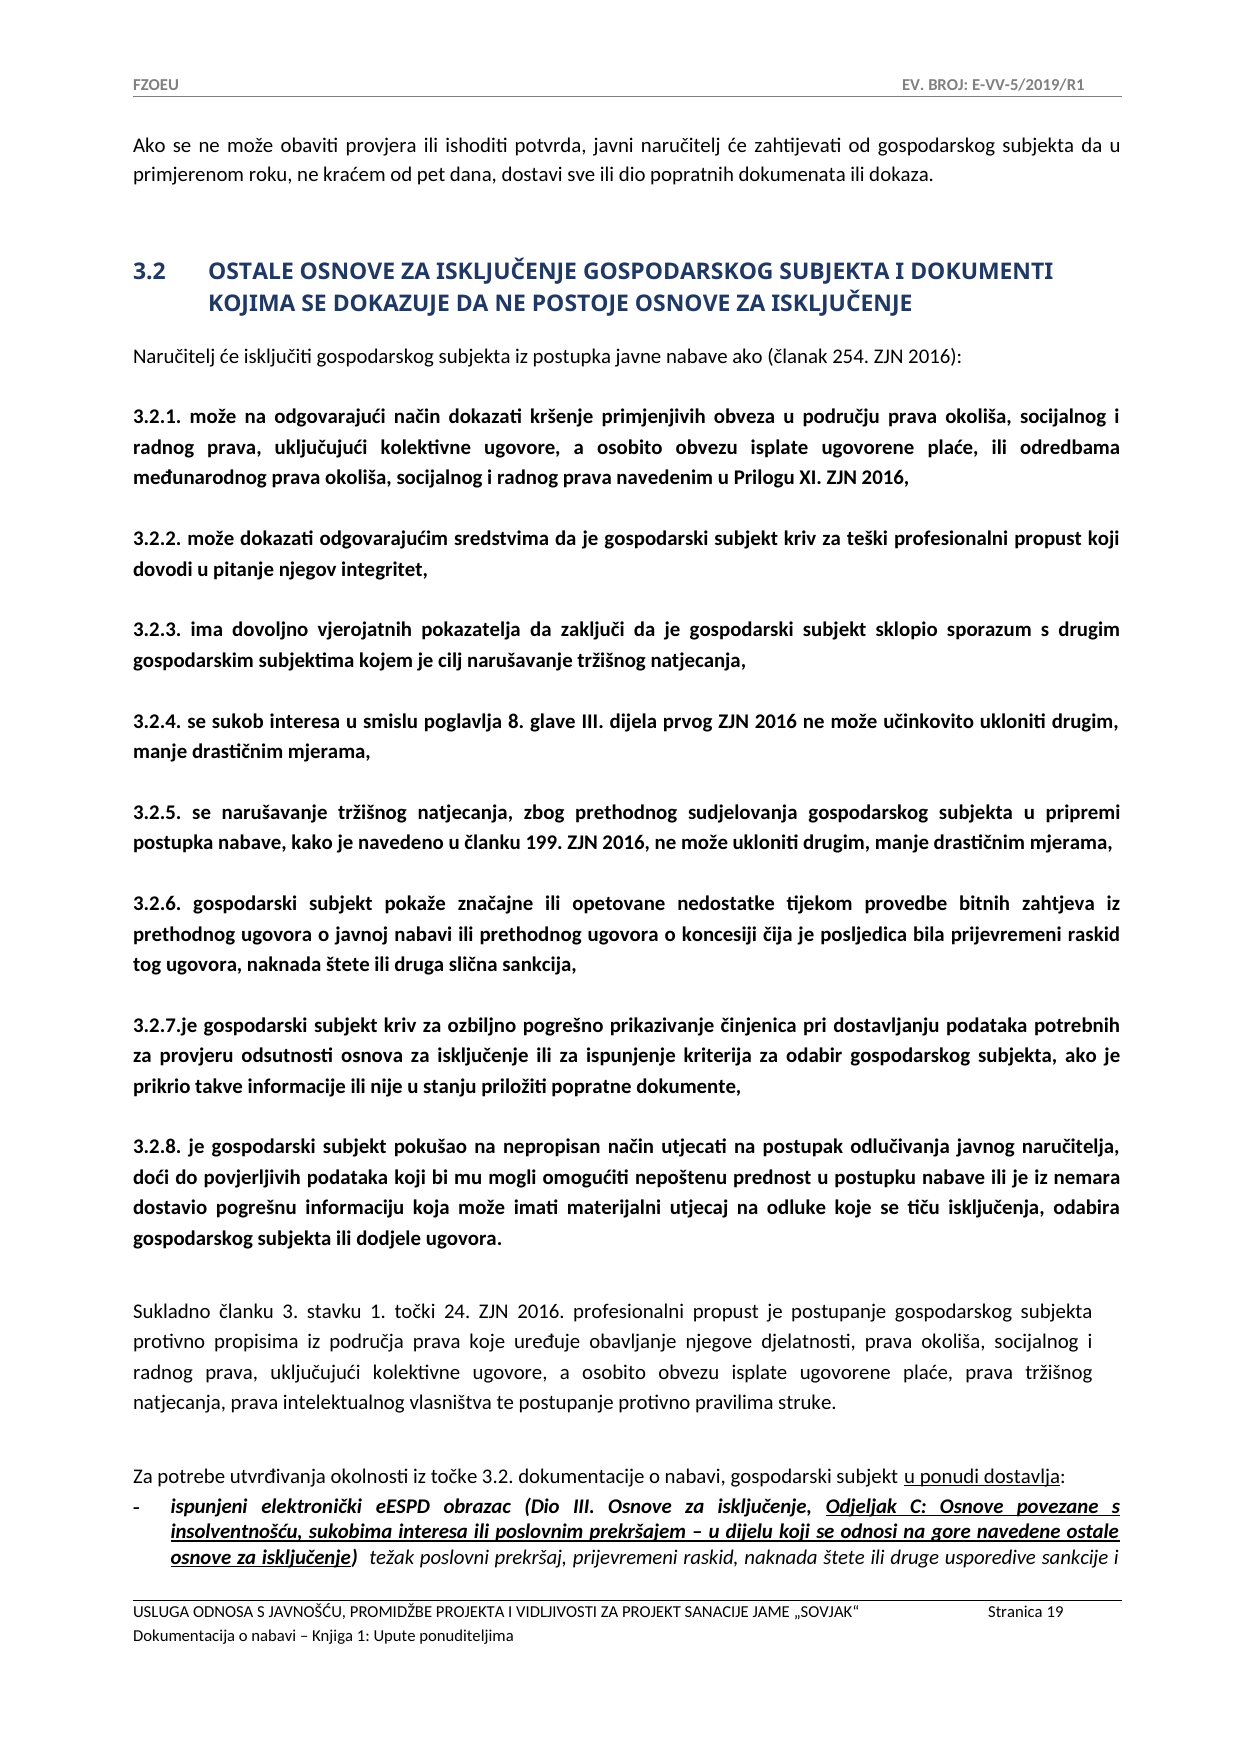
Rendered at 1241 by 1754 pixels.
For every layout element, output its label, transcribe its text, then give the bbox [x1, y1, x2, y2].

subtitle Ostale osnove za isključenje gospodarskog subjekta i dokumenti kojima se dokazuje da ne postoje osnove za isključenje [133, 255, 1122, 318]
text 3.2.5. se narušavanje tržišnog natjecanja, zbog prethodnog sudjelovanja gospodarskog subjekta u pripremi postupka nabave, kako je navedeno u članku 199. ZJN 2016, ne može ukloniti drugim, manje drastičnim mjerama, [133, 799, 1122, 855]
text 3.2.1. može na odgovarajući način dokazati kršenje primjenjivih obveza u području prava okoliša, socijalnog i radnog prava, uključujući kolektivne ugovore, a osobito obvezu isplate ugovorene plaće, ili odredbama međunarodnog prava okoliša, socijalnog i radnog prava navedenim u Prilogu XI. ZJN 2016, [133, 404, 1122, 490]
text 3.2.7.je gospodarski subjekt kriv za ozbiljno pogrešno prikazivanje činjenica pri dostavljanju podataka potrebnih za provjeru odsutnosti osnova za isključenje ili za ispunjenje kriterija za odabir gospodarskog subjekta, ako je prikrio takve informacije ili nije u stanju priložiti popratne dokumente, [133, 1012, 1122, 1098]
text Sukladno članku 3. stavku 1. točki 24. ZJN 2016. profesionalni propust je postupanje gospodarskog subjekta protivno propisima iz područja prava koje uređuje obavljanje njegove djelatnosti, prava okoliša, socijalnog i radnog prava, uključujući kolektivne ugovore, a osobito obvezu isplate ugovorene plaće, prava tržišnog natjecanja, prava intelektualnog vlasništva te postupanje protivno pravilima struke. [133, 1298, 1094, 1415]
text 3.2.4. se sukob interesa u smislu poglavlja 8. glave III. dijela prvog ZJN 2016 ne može učinkovito ukloniti drugim, manje drastičnim mjerama, [133, 708, 1122, 764]
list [133, 1493, 1122, 1569]
text 3.2.8. je gospodarski subjekt pokušao na nepropisan način utjecati na postupak odlučivanja javnog naručitelja, doći do povjerljivih podataka koji bi mu mogli omogućiti nepoštenu prednost u postupku nabave ili je iz nemara dostavio pogrešnu informaciju koja može imati materijalni utjecaj na odluke koje se tiču isključenja, odabira gospodarskog subjekta ili dodjele ugovora. [133, 1134, 1122, 1250]
text Ako se ne može obaviti provjera ili ishoditi potvrda, javni naručitelj će zahtijevati od gospodarskog subjekta da u primjerenom roku, ne kraćem od pet dana, dostavi sve ili dio popratnih dokumenata ili dokaza. [133, 132, 1122, 187]
text 3.2.6. gospodarski subjekt pokaže značajne ili opetovane nedostatke tijekom provedbe bitnih zahtjeva iz prethodnog ugovora o javnoj nabavi ili prethodnog ugovora o koncesiji čija je posljedica bila prijevremeni raskid tog ugovora, naknada štete ili druga slična sankcija, [133, 890, 1122, 977]
text Za potrebe utvrđivanja okolnosti iz točke 3.2. dokumentacije o nabavi, gospodarski subjekt u ponudi dostavlja: [133, 1463, 1122, 1488]
text 3.2.3. ima dovoljno vjerojatnih pokazatelja da zaključi da je gospodarski subjekt sklopio sporazum s drugim gospodarskim subjektima kojem je cilj narušavanje tržišnog natjecanja, [133, 617, 1122, 672]
text 3.2.2. može dokazati odgovarajućim sredstvima da je gospodarski subjekt kriv za teški profesionalni propust koji dovodi u pitanje njegov integritet, [133, 525, 1122, 581]
text Naručitelj će isključiti gospodarskog subjekta iz postupka javne nabave ako (članak 254. ZJN 2016): [133, 343, 1122, 368]
